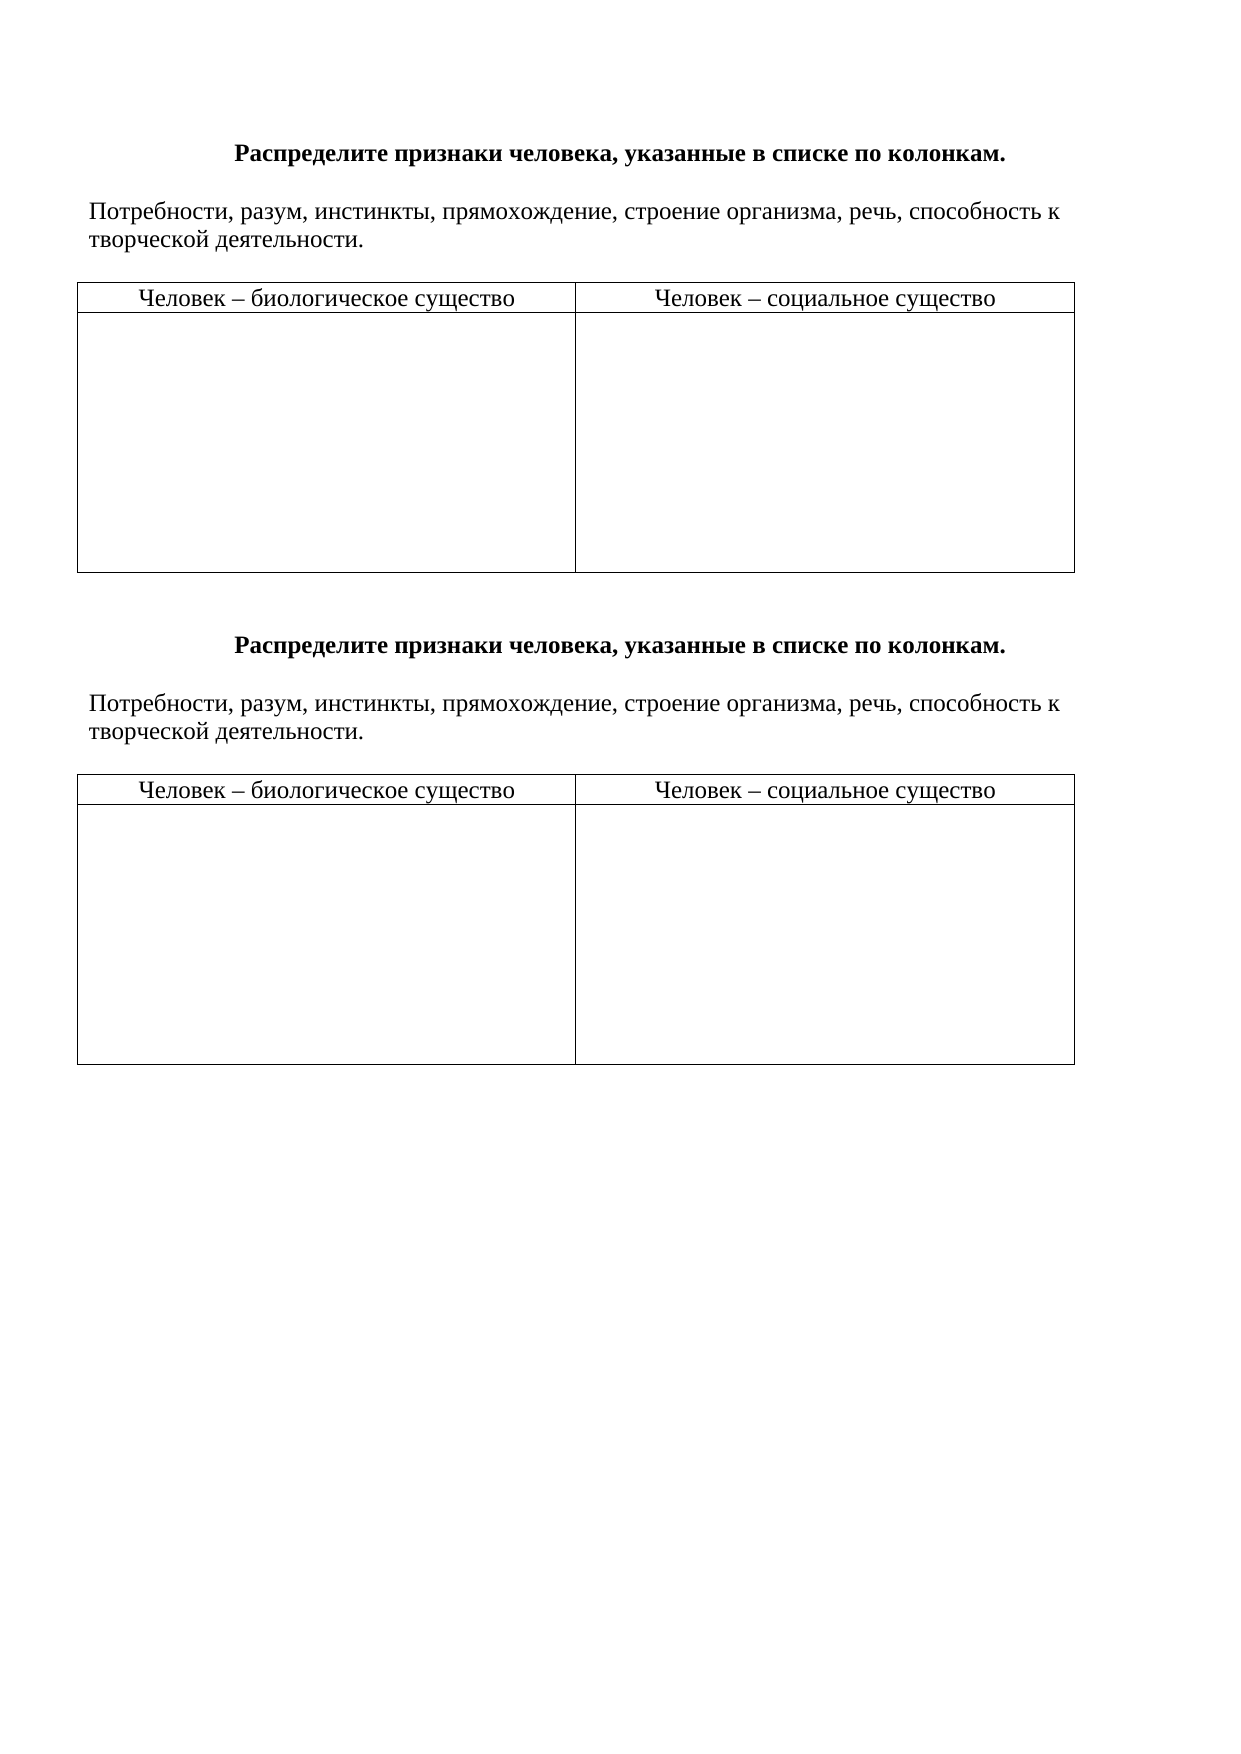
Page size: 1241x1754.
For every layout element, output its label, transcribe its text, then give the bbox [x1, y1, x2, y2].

table_cell [576, 313, 1074, 572]
table_cell [576, 805, 1074, 1063]
text Распределите признаки человека, указанные в списке по колонкам. [89, 630, 1152, 659]
text Потребности, разум, инстинкты, прямохождение, строение организма, речь, способность к творческой деятельности. [89, 688, 1152, 745]
table_header Человек – социальное существо [576, 775, 1074, 804]
table_cell [78, 805, 575, 1063]
table_header Человек – биологическое существо [78, 775, 575, 804]
table_header Человек – социальное существо [576, 283, 1074, 312]
table_cell [78, 313, 575, 572]
text Потребности, разум, инстинкты, прямохождение, строение организма, речь, способность к творческой деятельности. [89, 196, 1152, 253]
text Распределите признаки человека, указанные в списке по колонкам. [89, 138, 1152, 167]
table_header Человек – биологическое существо [78, 283, 575, 312]
